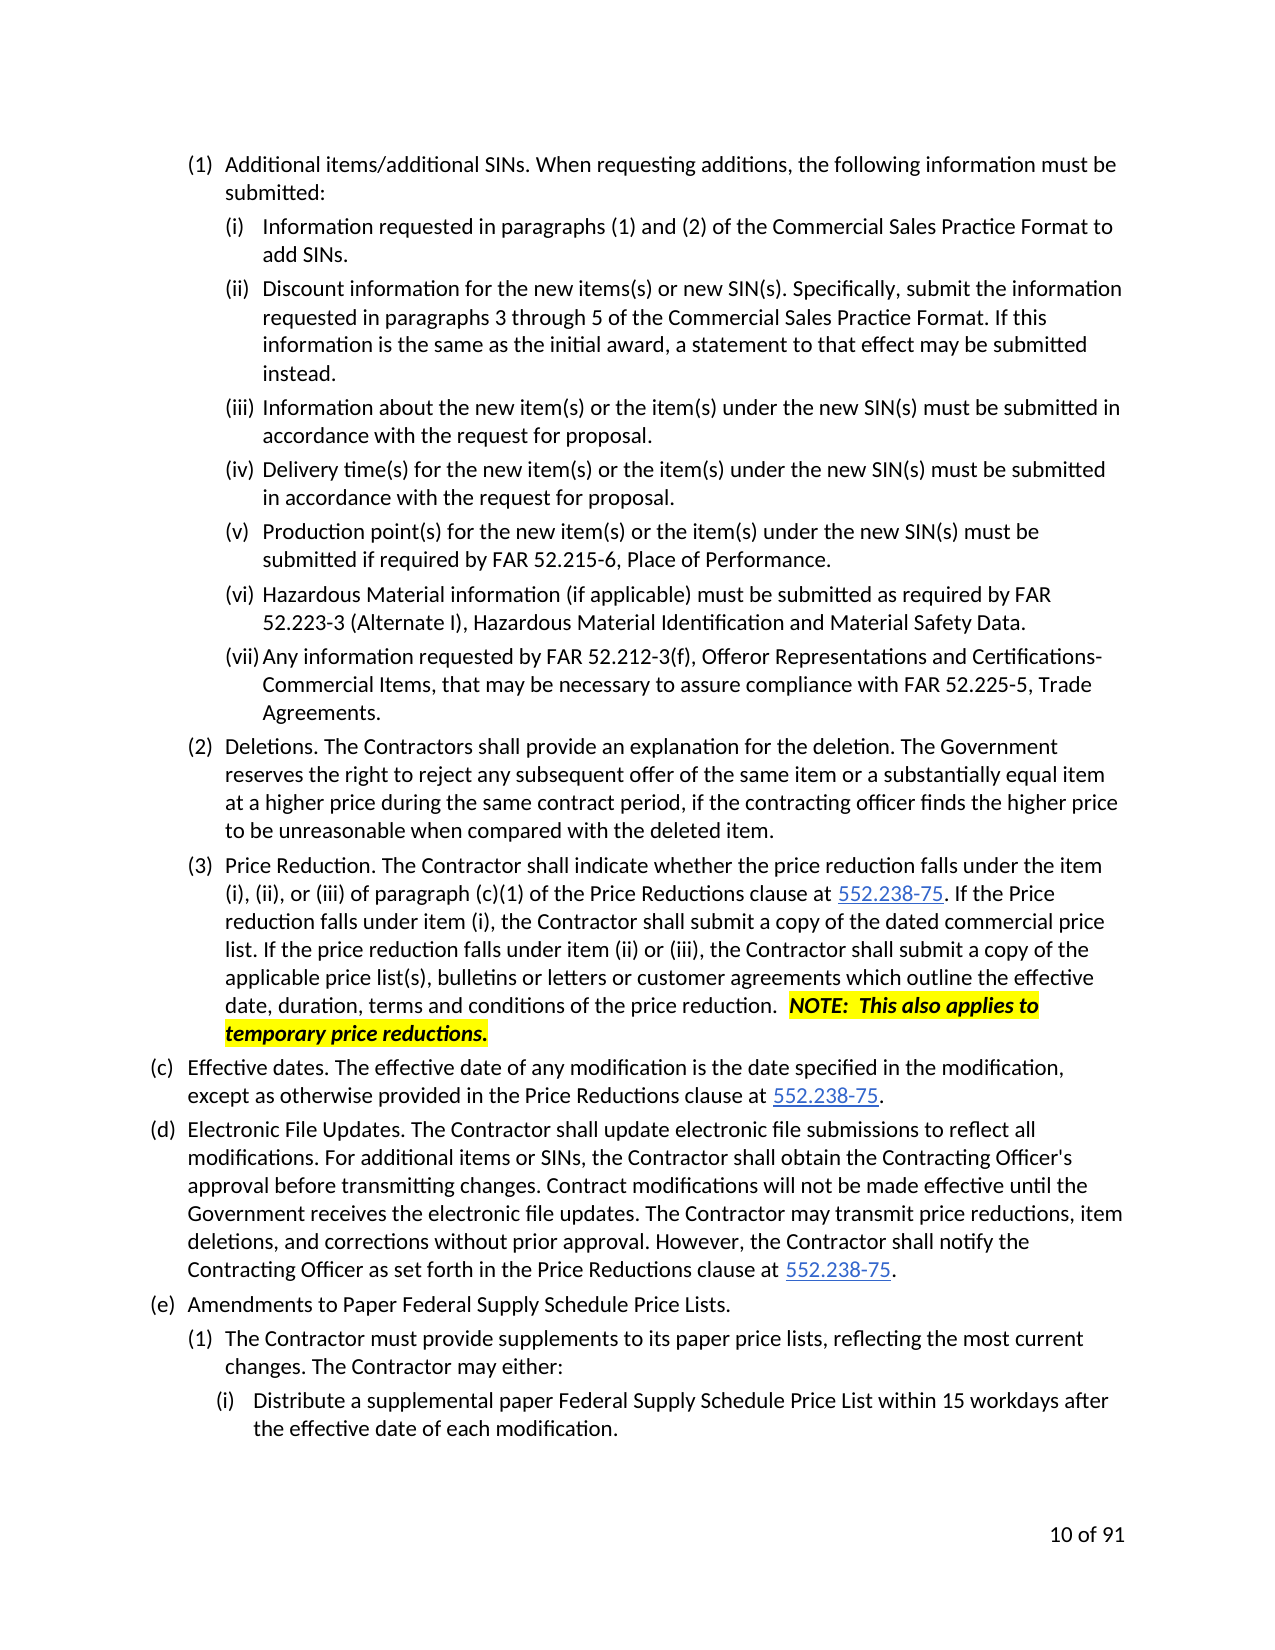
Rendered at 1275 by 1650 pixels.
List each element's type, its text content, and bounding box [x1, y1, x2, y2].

list Discount information for the new items(s) or new SIN(s). Specifically, submit the information requested in paragraphs 3 through 5 of the Commercial Sales Practice Format. If this information is the same as the initial award, a statement to that effect may be submitted instead. [225, 274, 1125, 387]
list Amendments to Paper Federal Supply Schedule Price Lists. [150, 1290, 1125, 1318]
list Additional items/additional SINs. When requesting additions, the following information must be submitted: [187, 150, 1125, 206]
list Hazardous Material information (if applicable) must be submitted as required by FAR 52.223-3 (Alternate I), Hazardous Material Identification and Material Safety Data. [225, 580, 1125, 636]
list Distribute a supplemental paper Federal Supply Schedule Price List within 15 workdays after the effective date of each modification. [216, 1386, 1125, 1442]
list Deletions. The Contractors shall provide an explanation for the deletion. The Government reserves the right to reject any subsequent offer of the same item or a substantially equal item at a higher price during the same contract period, if the contracting officer finds the higher price to be unreasonable when compared with the deleted item. [187, 732, 1125, 844]
list Information about the new item(s) or the item(s) under the new SIN(s) must be submitted in accordance with the request for proposal. [225, 393, 1125, 449]
list Effective dates. The effective date of any modification is the date specified in the modification, except as otherwise provided in the Price Reductions clause at 552.238-75. [150, 1053, 1125, 1109]
list Delivery time(s) for the new item(s) or the item(s) under the new SIN(s) must be submitted in accordance with the request for proposal. [225, 455, 1125, 511]
list Production point(s) for the new item(s) or the item(s) under the new SIN(s) must be submitted if required by FAR 52.215-6, Place of Performance. [225, 517, 1125, 573]
list The Contractor must provide supplements to its paper price lists, reflecting the most current changes. The Contractor may either: [187, 1324, 1125, 1380]
list Information requested in paragraphs (1) and (2) of the Commercial Sales Practice Format to add SINs. [225, 212, 1125, 268]
list Any information requested by FAR 52.212-3(f), Offeror Representations and Certifications-Commercial Items, that may be necessary to assure compliance with FAR 52.225-5, Trade Agreements. [225, 642, 1125, 726]
list Electronic File Updates. The Contractor shall update electronic file submissions to reflect all modifications. For additional items or SINs, the Contractor shall obtain the Contracting Officer's approval before transmitting changes. Contract modifications will not be made effective until the Government receives the electronic file updates. The Contractor may transmit price reductions, item deletions, and corrections without prior approval. However, the Contractor shall notify the Contracting Officer as set forth in the Price Reductions clause at 552.238-75. [150, 1115, 1125, 1283]
list Price Reduction. The Contractor shall indicate whether the price reduction falls under the item (i), (ii), or (iii) of paragraph (c)(1) of the Price Reductions clause at 552.238-75. If the Price reduction falls under item (i), the Contractor shall submit a copy of the dated commercial price list. If the price reduction falls under item (ii) or (iii), the Contractor shall submit a copy of the applicable price list(s), bulletins or letters or customer agreements which outline the effective date, duration, terms and conditions of the price reduction. NOTE: This also applies to temporary price reductions. [187, 851, 1125, 1047]
